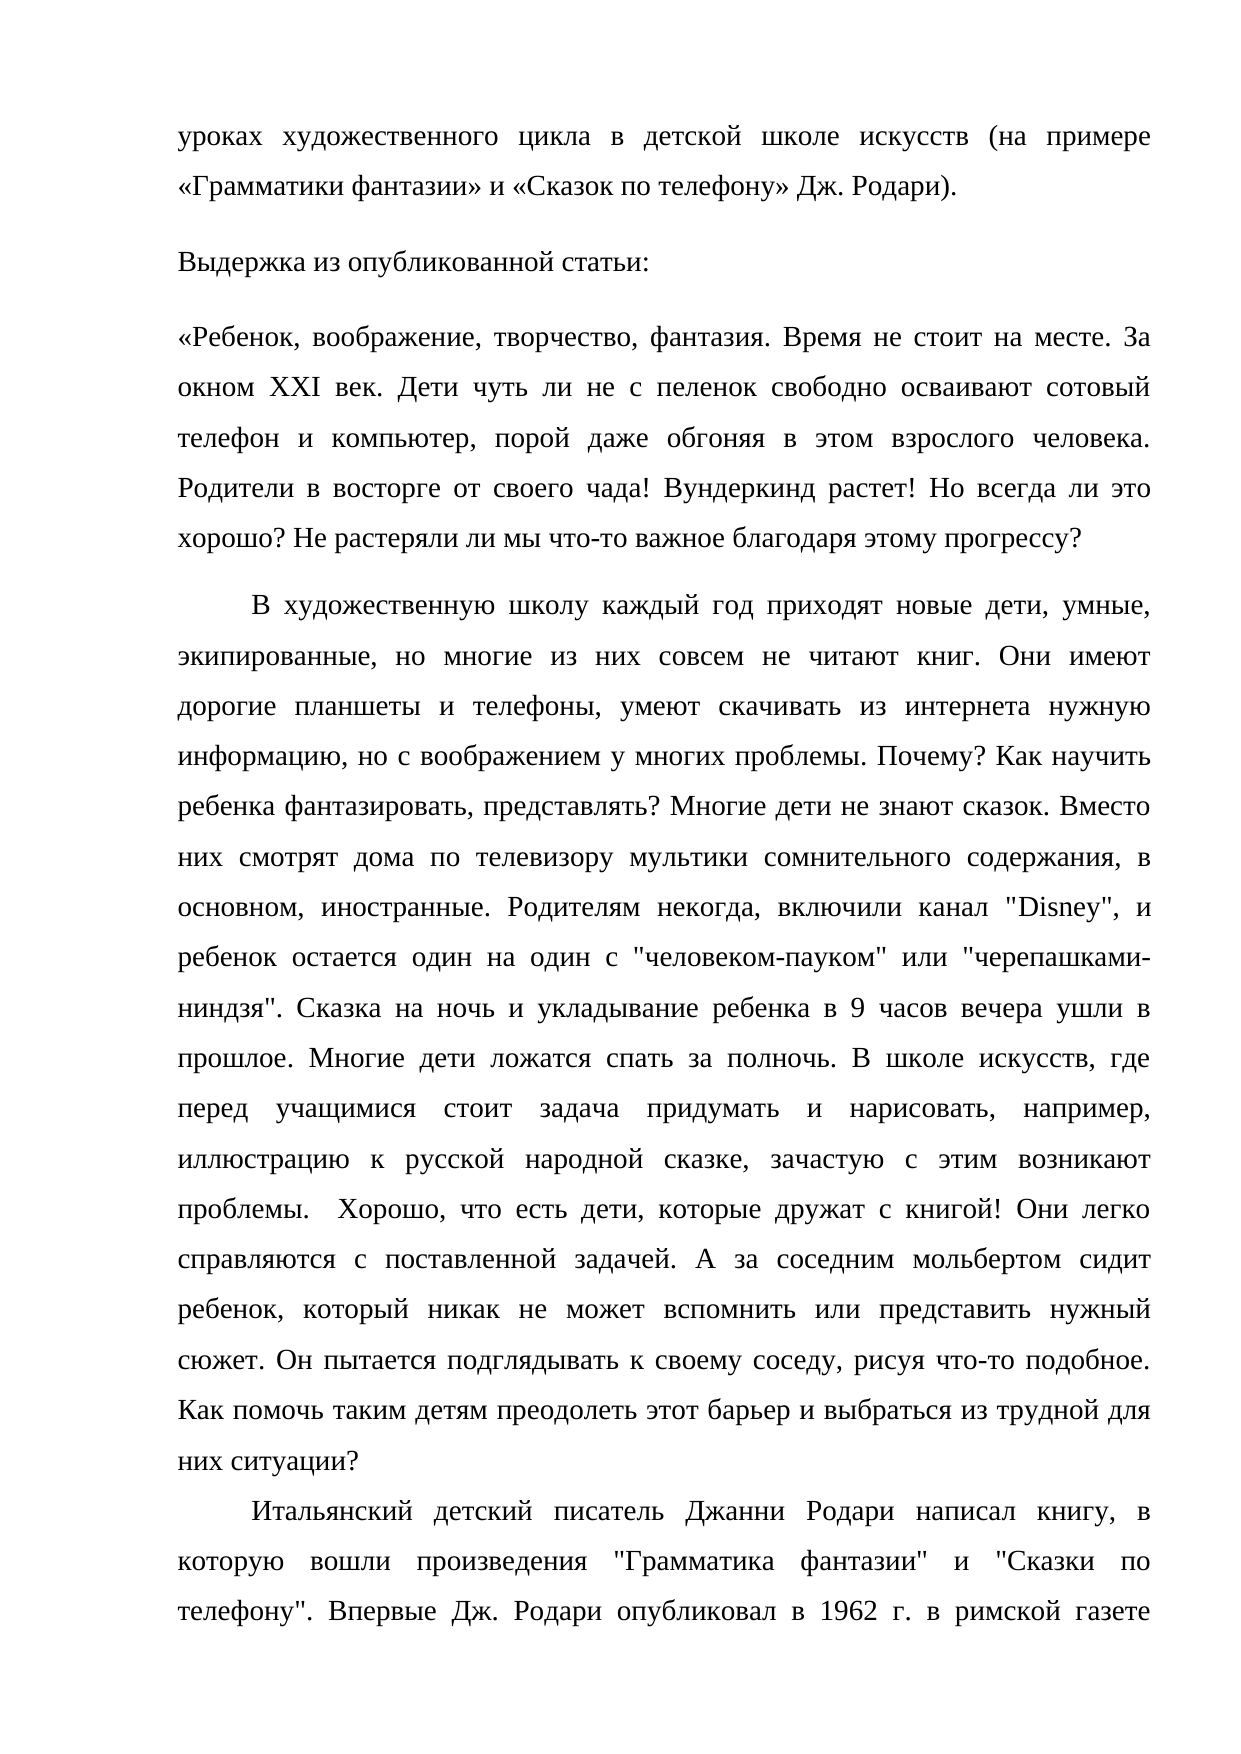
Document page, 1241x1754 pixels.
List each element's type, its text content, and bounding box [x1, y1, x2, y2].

text «Ребенок, воображение, творчество, фантазия. Время не стоит на месте. За окном XXI век. Дети чуть ли не с пеленок свободно осваивают сотовый телефон и компьютер, порой даже обгоняя в этом взрослого человека. Родители в восторге от своего чада! Вундеркинд растет! Но всегда ли это хорошо? Не растеряли ли мы что-то важное благодаря этому прогрессу? [177, 319, 1152, 554]
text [177, 118, 1152, 202]
text В художественную школу каждый год приходят новые дети, умные, экипированные, но многие из них совсем не читают книг. Они имеют дорогие планшеты и телефоны, умеют скачивать из интернета нужную информацию, но с воображением у многих проблемы. Почему? Как научить ребенка фантазировать, представлять? Многие дети не знают сказок. Вместо них смотрят дома по телевизору мультики сомнительного содержания, в основном, иностранные. Родителям некогда, включили канал "Disney", и ребенок остается один на один с "человеком-пауком" или "черепашками-ниндзя". Сказка на ночь и укладывание ребенка в 9 часов вечера ушли в прошлое. Многие дети ложатся спать за полночь. В школе искусств, где перед учащимися стоит задача придумать и нарисовать, например, иллюстрацию к русской народной сказке, зачастую с этим возникают проблемы. Хорошо, что есть дети, которые дружат с книгой! Они легко справляются с поставленной задачей. А за соседним мольбертом сидит ребенок, который никак не может вспомнить или представить нужный сюжет. Он пытается подглядывать к своему соседу, рисуя что-то подобное. Как помочь таким детям преодолеть этот барьер и выбраться из трудной для них ситуации? [177, 587, 1152, 1476]
text Выдержка из опубликованной статьи: [177, 244, 1152, 277]
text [177, 1493, 1152, 1627]
